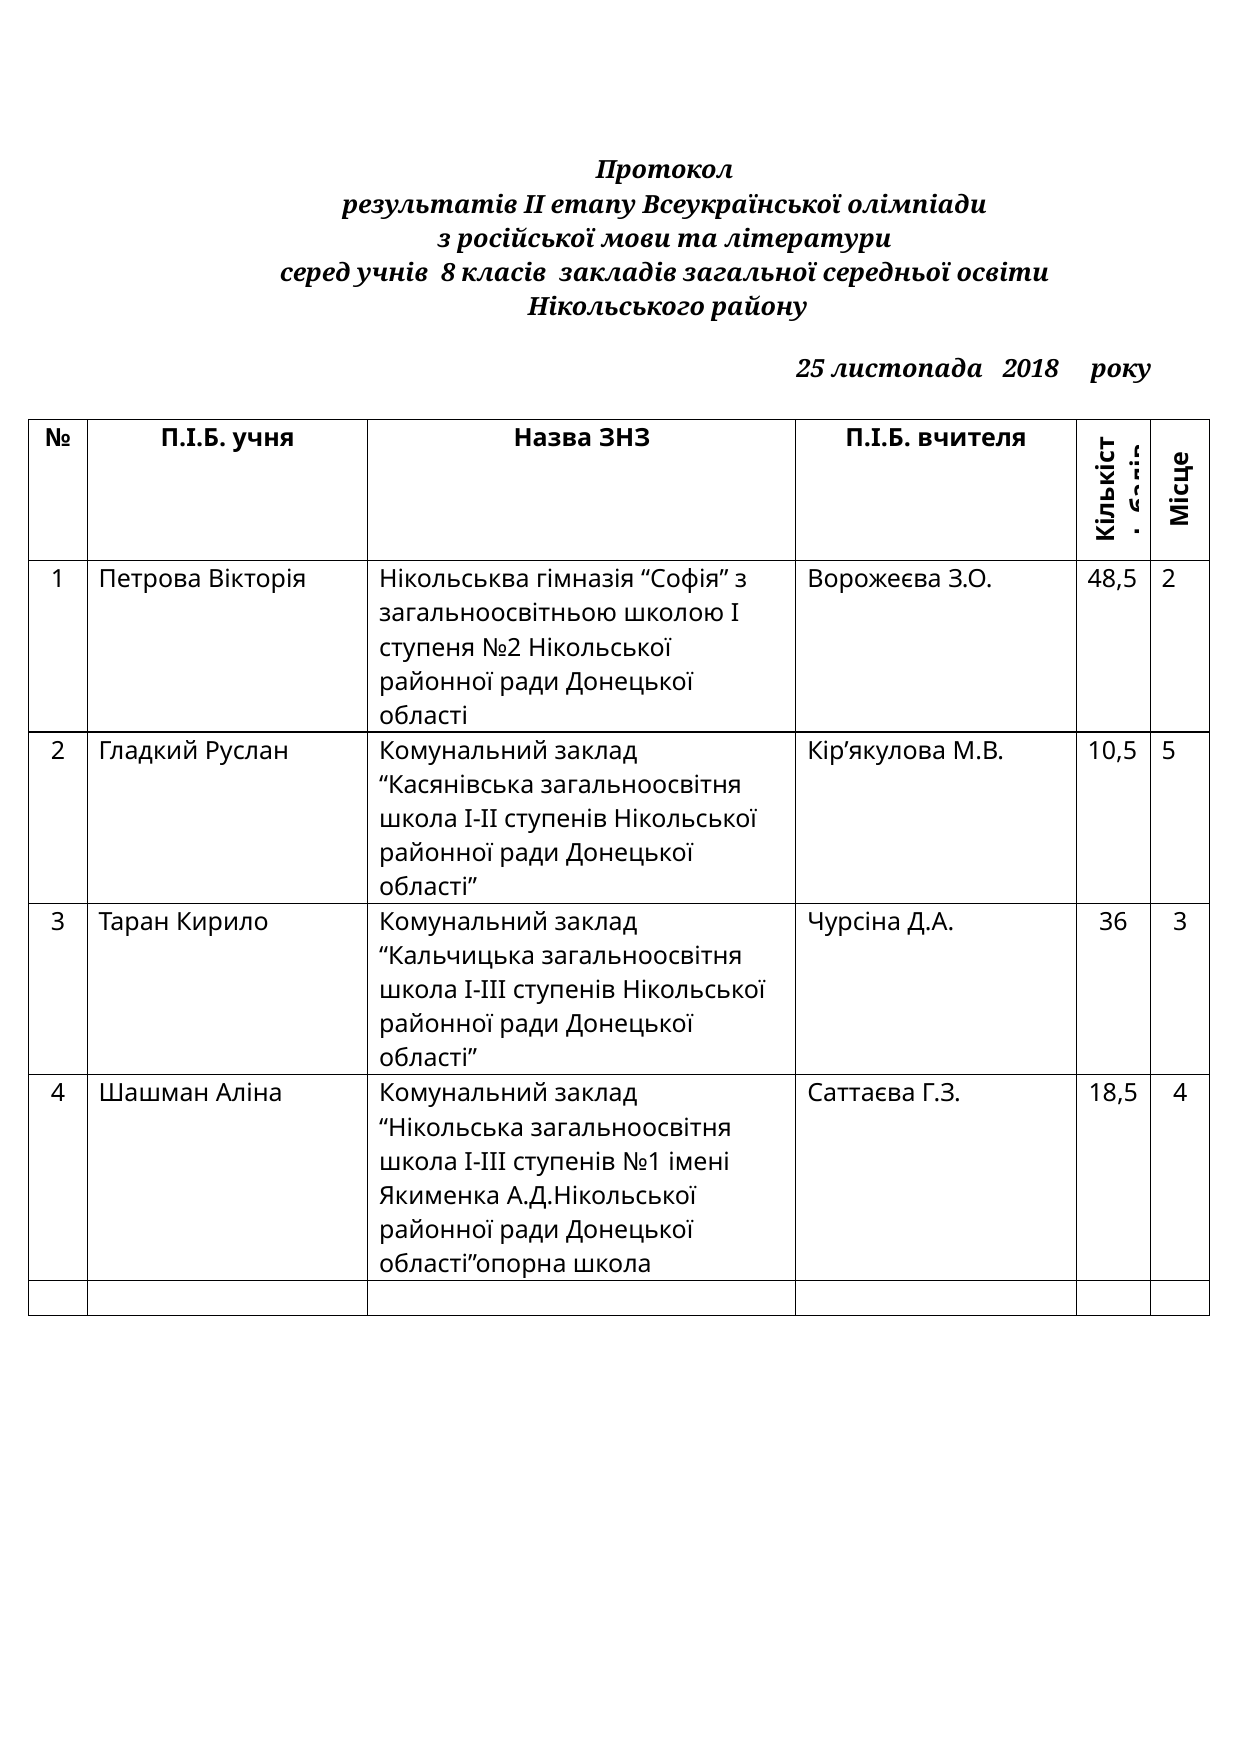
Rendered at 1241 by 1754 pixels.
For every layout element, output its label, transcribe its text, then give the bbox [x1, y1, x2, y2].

table_cell 18,5 [1077, 1075, 1150, 1279]
table_cell [29, 1281, 87, 1314]
text 25 листопада 2018 року [177, 351, 1152, 384]
table_cell Чурсіна Д.А. [796, 904, 1076, 1074]
table_header Кількість балів [1077, 420, 1150, 560]
table_cell 3 [29, 904, 87, 1074]
table_header П.І.Б. учня [88, 420, 367, 560]
table_cell Саттаєва Г.З. [796, 1075, 1076, 1279]
table_header П.І.Б. вчителя [796, 420, 1076, 560]
table_cell Комунальний заклад “Кальчицька загальноосвітня школа І-ІІІ ступенів Нікольської районної ради Донецької області” [368, 904, 795, 1074]
table_cell 4 [1151, 1075, 1209, 1279]
text з російської мови та літератури [177, 220, 1152, 254]
table_cell Гладкий Руслан [88, 733, 367, 903]
table_cell [88, 1281, 367, 1314]
table_cell Комунальний заклад “Нікольська загальноосвітня школа І-ІІІ ступенів №1 імені Якименка А.Д.Нікольської районної ради Донецької області”опорна школа [368, 1075, 795, 1279]
text серед учнів 8 класів закладів загальної середньої освіти [177, 254, 1152, 288]
table_cell 4 [29, 1075, 87, 1279]
table_header Назва ЗНЗ [368, 420, 795, 560]
table_cell Таран Кирило [88, 904, 367, 1074]
table_cell Петрова Вікторія [88, 561, 367, 731]
table_header Місце [1151, 420, 1209, 560]
table_cell Ворожеєва З.О. [796, 561, 1076, 731]
table_cell 1 [29, 561, 87, 731]
table_cell 48,5 [1077, 561, 1150, 731]
table_cell [1077, 1281, 1150, 1314]
table_cell [796, 1281, 1076, 1314]
text Протокол [177, 152, 1152, 186]
table_cell Комунальний заклад “Касянівська загальноосвітня школа І-ІІ ступенів Нікольської районної ради Донецької області” [368, 733, 795, 903]
text результатів ІІ етапу Всеукраїнської олімпіади [177, 186, 1152, 220]
table_cell 36 [1077, 904, 1150, 1074]
table_cell 3 [1151, 904, 1209, 1074]
table_cell 5 [1151, 733, 1209, 903]
table_cell Кір’якулова М.В. [796, 733, 1076, 903]
text Нікольського району [177, 288, 1152, 322]
table_cell 10,5 [1077, 733, 1150, 903]
table_cell Шашман Аліна [88, 1075, 367, 1279]
table_cell 2 [29, 733, 87, 903]
table_cell Нікольськва гімназія “Софія” з загальноосвітньою школою І ступеня №2 Нікольської районної ради Донецької області [368, 561, 795, 731]
table_header № [29, 420, 87, 560]
table_cell [368, 1281, 795, 1314]
table_cell [1151, 1281, 1209, 1314]
table_cell 2 [1151, 561, 1209, 731]
